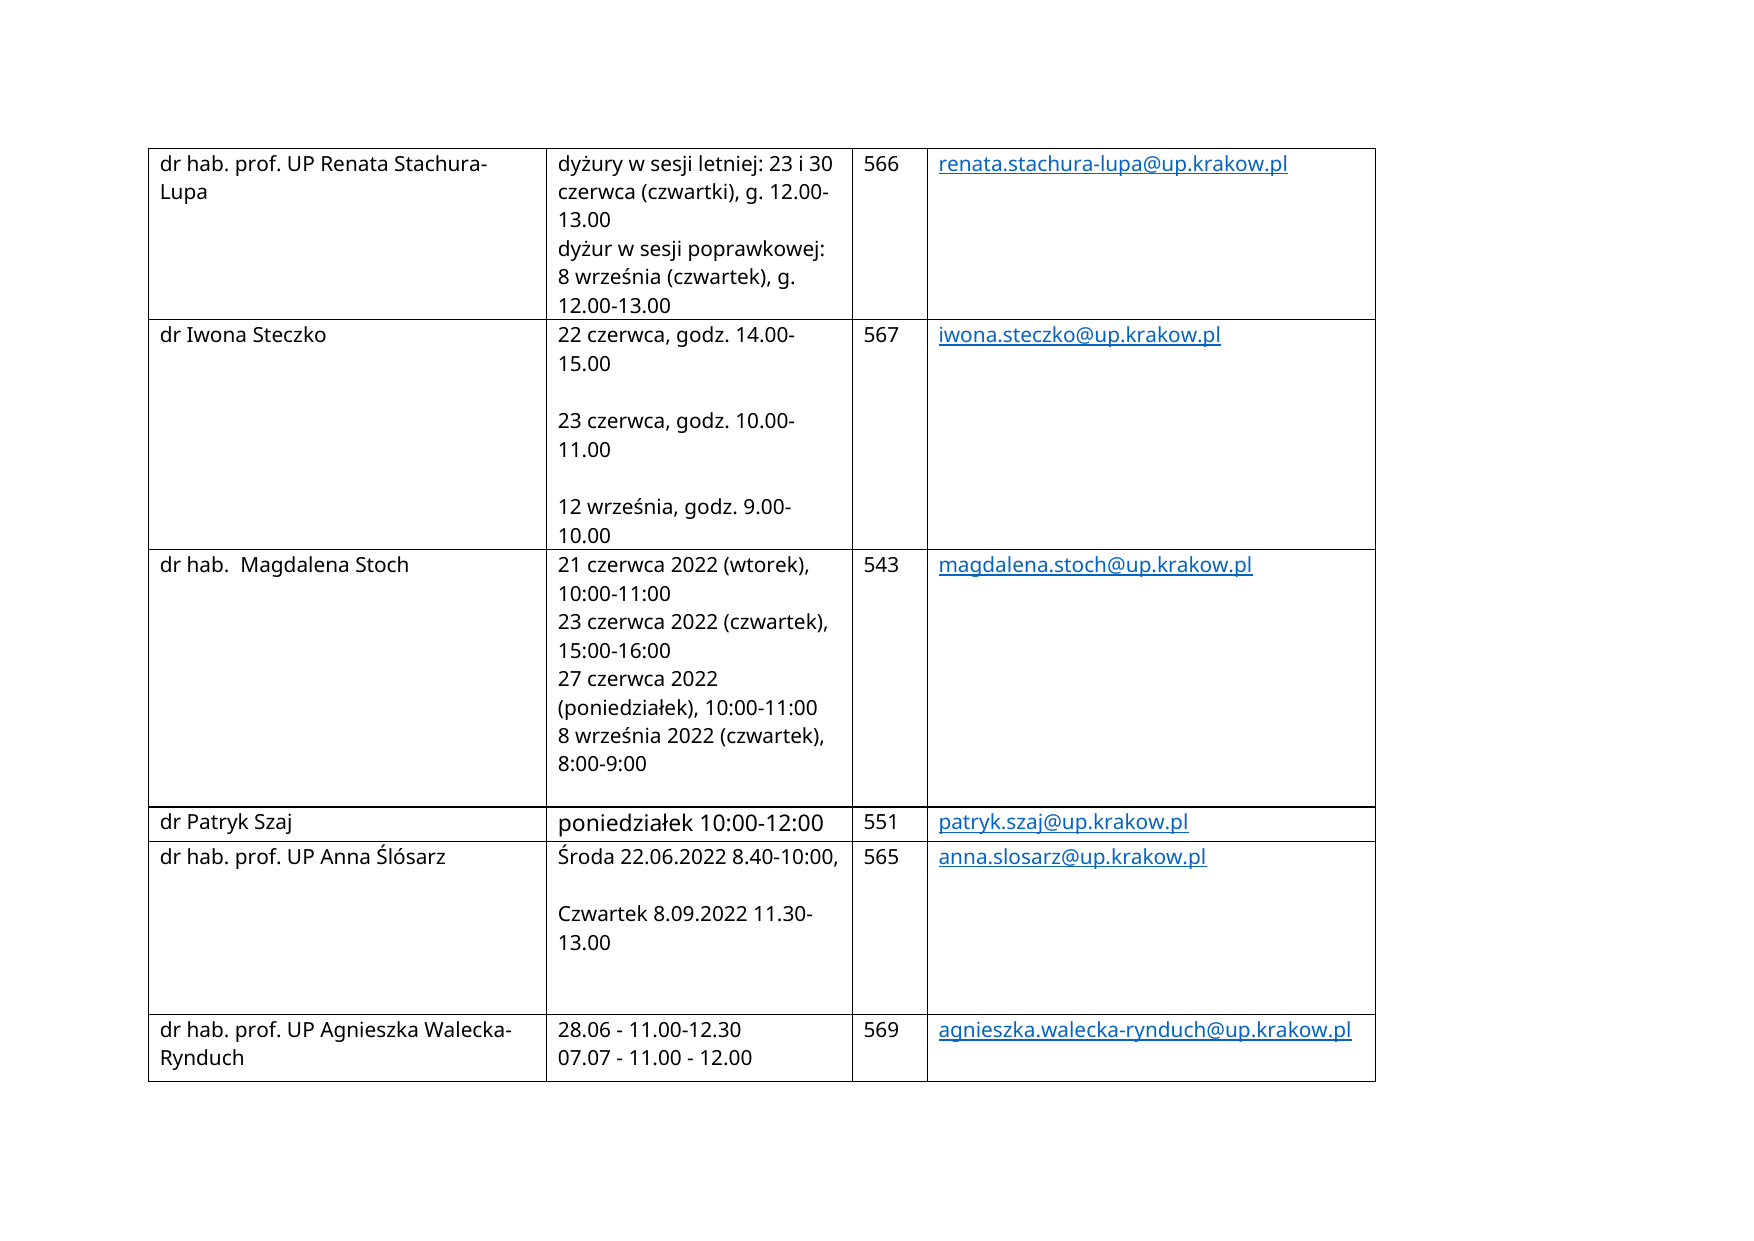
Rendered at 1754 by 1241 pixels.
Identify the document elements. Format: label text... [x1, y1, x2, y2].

table_cell 569 [853, 1015, 927, 1081]
table_cell anna.slosarz@up.krakow.pl [928, 842, 1375, 1014]
table_cell magdalena.stoch@up.krakow.pl [928, 550, 1375, 806]
table_cell 543 [853, 550, 927, 806]
table_cell poniedziałek 10:00-12:00 [547, 808, 852, 841]
table_cell dr hab. prof. UP Renata Stachura-Lupa [149, 149, 546, 319]
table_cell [928, 1015, 1375, 1081]
table_cell dr Patryk Szaj [149, 808, 546, 841]
table_cell 21 czerwca 2022 (wtorek), 10:00-11:00 23 czerwca 2022 (czwartek), 15:00-16:00 27 czerwca 2022 (poniedziałek), 10:00-11:00 8 września 2022 (czwartek), 8:00-9:00 [547, 550, 852, 806]
table_cell 565 [853, 842, 927, 1014]
table_cell 566 [853, 149, 927, 319]
table_cell patryk.szaj@up.krakow.pl [928, 808, 1375, 841]
table_cell renata.stachura-lupa@up.krakow.pl [928, 149, 1375, 319]
table_cell 567 [853, 320, 927, 549]
table_cell 551 [853, 808, 927, 841]
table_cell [149, 1015, 546, 1081]
table_cell 22 czerwca, godz. 14.00-15.00 23 czerwca, godz. 10.00-11.00 12 września, godz. 9.00-10.00 [547, 320, 852, 549]
table_cell dr Iwona Steczko [149, 320, 546, 549]
table_cell iwona.steczko@up.krakow.pl [928, 320, 1375, 549]
table_cell Środa 22.06.2022 8.40-10:00, Czwartek 8.09.2022 11.30-13.00 [547, 842, 852, 1014]
table_cell dr hab. Magdalena Stoch [149, 550, 546, 806]
table_cell dr hab. prof. UP Anna Ślósarz [149, 842, 546, 1014]
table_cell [547, 1015, 852, 1081]
table_cell dyżury w sesji letniej: 23 i 30 czerwca (czwartki), g. 12.00-13.00 dyżur w sesji poprawkowej: 8 września (czwartek), g. 12.00-13.00 [547, 149, 852, 319]
